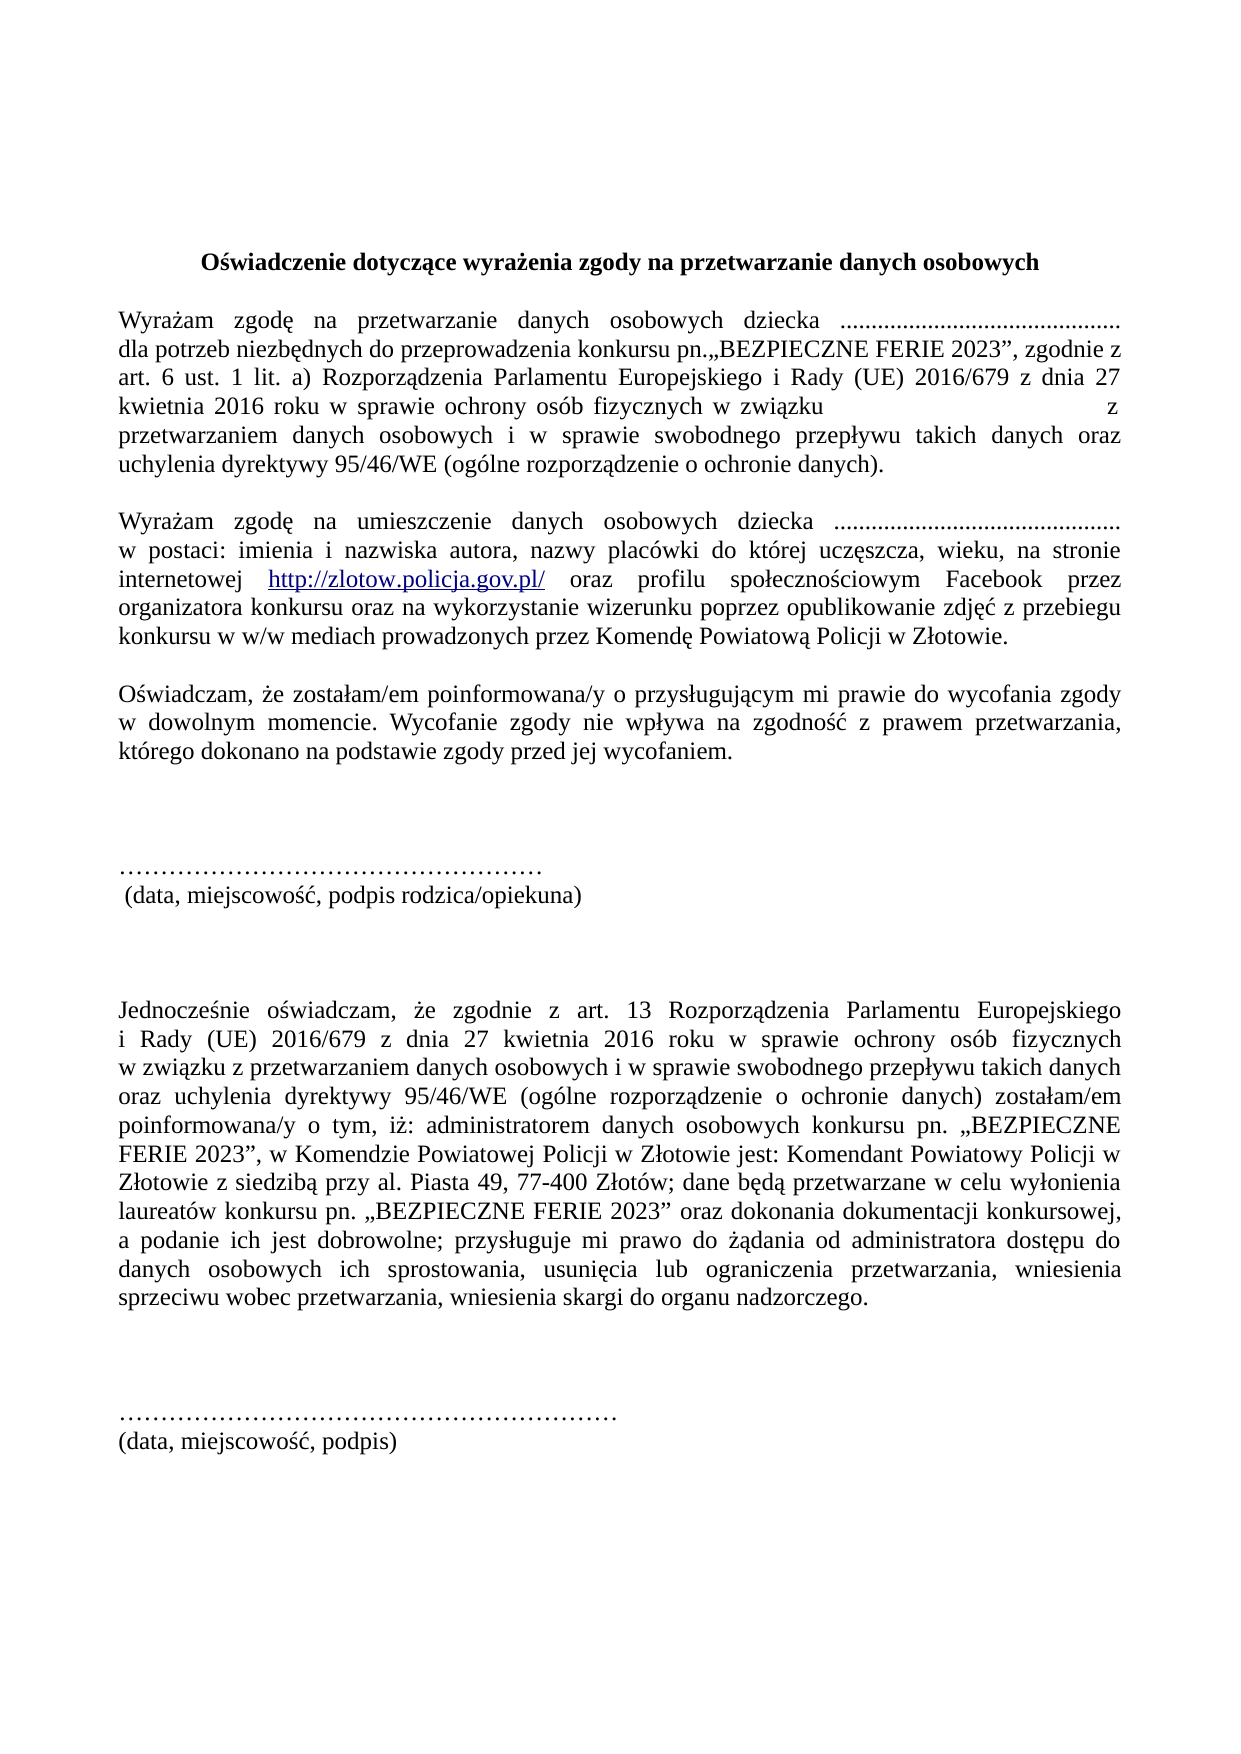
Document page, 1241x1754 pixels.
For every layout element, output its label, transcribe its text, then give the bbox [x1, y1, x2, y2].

text Wyrażam zgodę na umieszczenie danych osobowych dziecka .............................................. w postaci: imienia i nazwiska autora, nazwy placówki do której uczęszcza, wieku, na stronie internetowej http://zlotow.policja.gov.pl/ oraz profilu społecznościowym Facebook przez organizatora konkursu oraz na wykorzystanie wizerunku poprzez opublikowanie zdjęć z przebiegu konkursu w w/w mediach prowadzonych przez Komendę Powiatową Policji w Złotowie. [118, 506, 1122, 650]
text Wyrażam zgodę na przetwarzanie danych osobowych dziecka ............................................. dla potrzeb niezbędnych do przeprowadzenia konkursu pn.„BEZPIECZNE FERIE 2023”, zgodnie z art. 6 ust. 1 lit. a) Rozporządzenia Parlamentu Europejskiego i Rady (UE) 2016/679 z dnia 27 kwietnia 2016 roku w sprawie ochrony osób fizycznych w związku z przetwarzaniem danych osobowych i w sprawie swobodnego przepływu takich danych oraz uchylenia dyrektywy 95/46/WE (ogólne rozporządzenie o ochronie danych). [118, 305, 1122, 477]
text …………………………………………… (data, miejscowość, podpis rodzica/opiekuna) [118, 851, 1122, 909]
text …………………………………………………… [118, 1397, 1122, 1426]
text (data, miejscowość, podpis) [118, 1426, 1122, 1455]
text Jednocześnie oświadczam, że zgodnie z art. 13 Rozporządzenia Parlamentu Europejskiego i Rady (UE) 2016/679 z dnia 27 kwietnia 2016 roku w sprawie ochrony osób fizycznych w związku z przetwarzaniem danych osobowych i w sprawie swobodnego przepływu takich danych oraz uchylenia dyrektywy 95/46/WE (ogólne rozporządzenie o ochronie danych) zostałam/em poinformowana/y o tym, iż: administratorem danych osobowych konkursu pn. „BEZPIECZNE FERIE 2023”, w Komendzie Powiatowej Policji w Złotowie jest: Komendant Powiatowy Policji w Złotowie z siedzibą przy al. Piasta 49, 77-400 Złotów; dane będą przetwarzane w celu wyłonienia laureatów konkursu pn. „BEZPIECZNE FERIE 2023” oraz dokonania dokumentacji konkursowej, a podanie ich jest dobrowolne; przysługuje mi prawo do żądania od administratora dostępu do danych osobowych ich sprostowania, usunięcia lub ograniczenia przetwarzania, wniesienia sprzeciwu wobec przetwarzania, wniesienia skargi do organu nadzorczego. [118, 995, 1122, 1311]
text Oświadczam, że zostałam/em poinformowana/y o przysługującym mi prawie do wycofania zgody w dowolnym momencie. Wycofanie zgody nie wpływa na zgodność z prawem przetwarzania, którego dokonano na podstawie zgody przed jej wycofaniem. [118, 679, 1122, 765]
text Oświadczenie dotyczące wyrażenia zgody na przetwarzanie danych osobowych [118, 247, 1122, 276]
